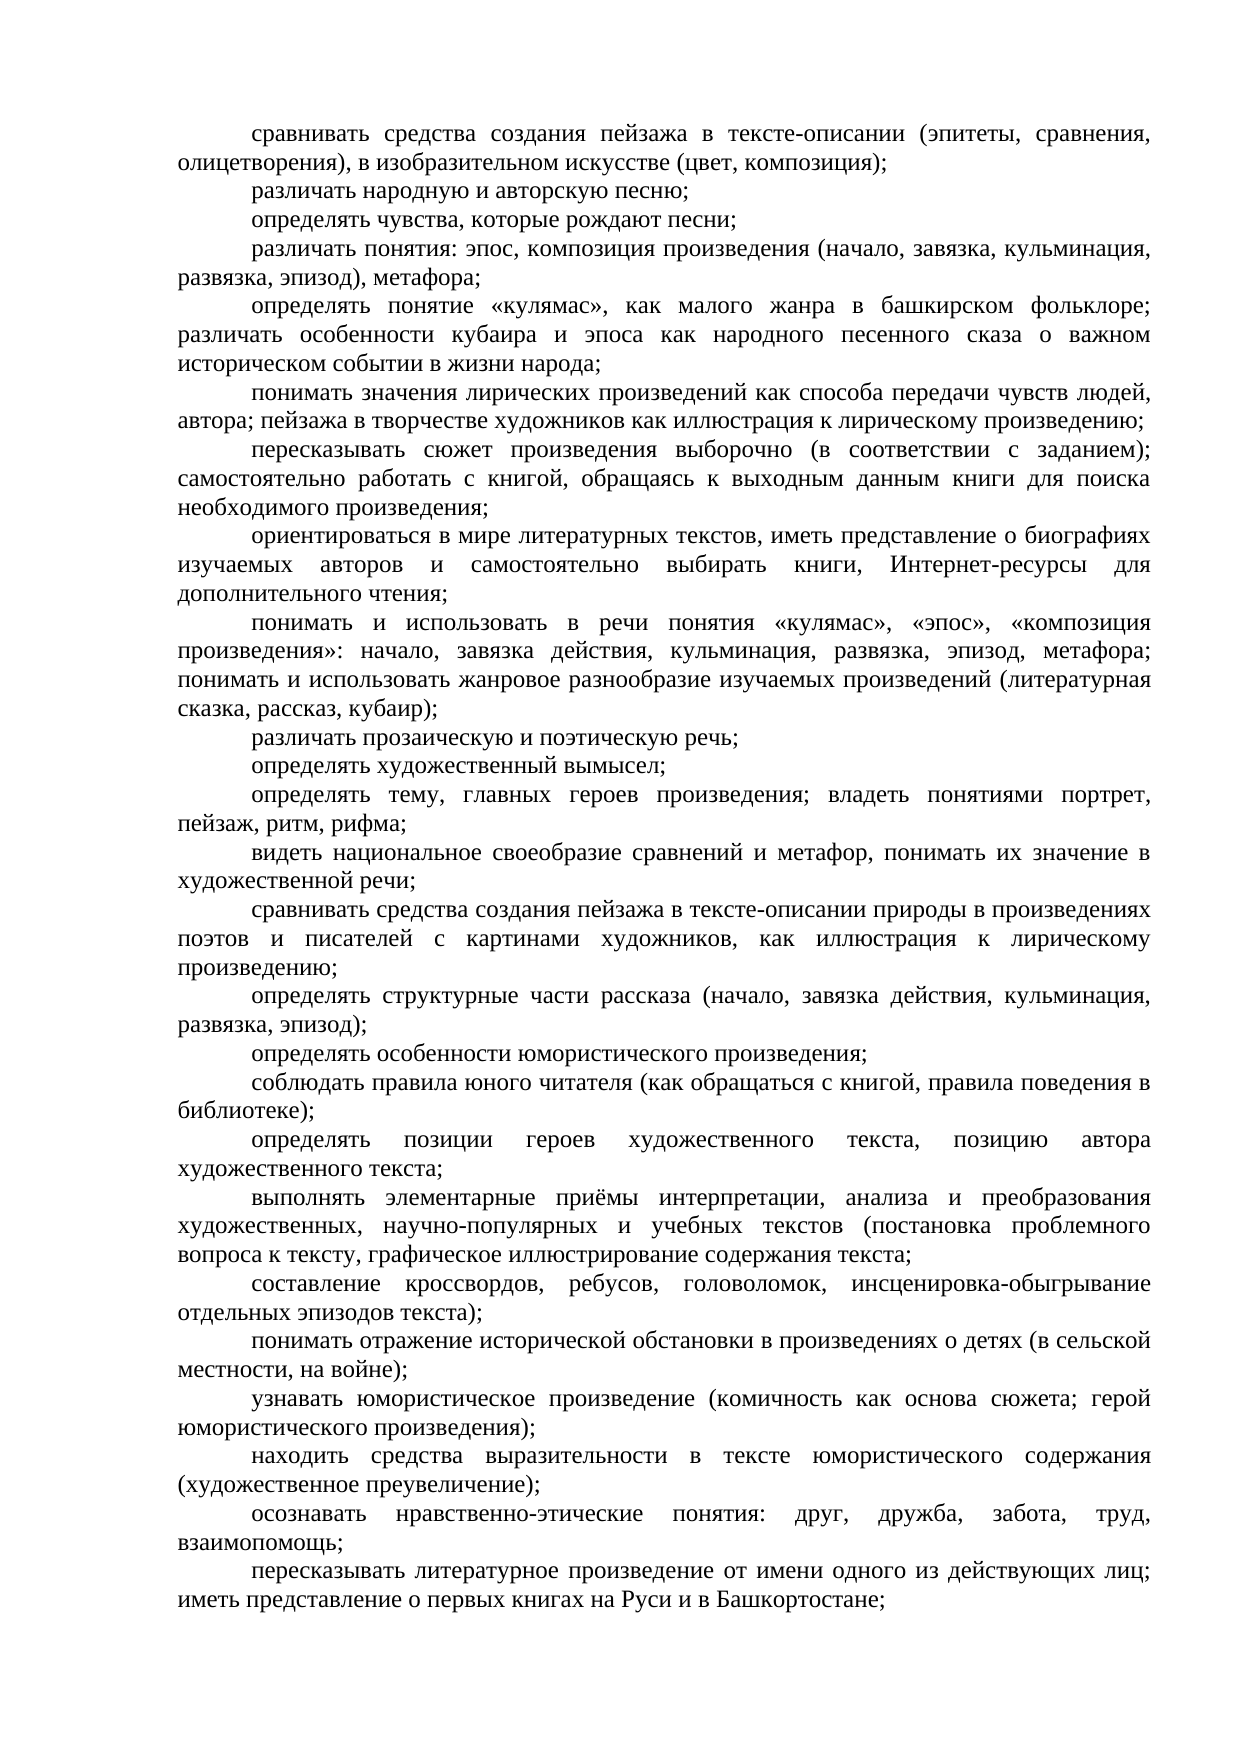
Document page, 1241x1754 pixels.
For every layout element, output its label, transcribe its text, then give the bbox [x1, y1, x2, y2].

text определять понятие «кулямас», как малого жанра в башкирском фольклоре; различать особенности кубаира и эпоса как народного песенного сказа о важном историческом событии в жизни народа; [177, 291, 1152, 377]
text узнавать юмористическое произведение (комичность как основа сюжета; герой юмористического произведения); [177, 1383, 1152, 1441]
text составление кроссвордов, ребусов, головоломок, инсценировка-обыгрывание отдельных эпизодов текста); [177, 1268, 1152, 1326]
text определять структурные части рассказа (начало, завязка действия, кульминация, развязка, эпизод); [177, 981, 1152, 1038]
text определять художественный вымысел; [177, 751, 1152, 779]
text понимать отражение исторической обстановки в произведениях о детях (в сельской местности, на войне); [177, 1326, 1152, 1383]
text пересказывать литературное произведение от имени одного из действующих лиц; иметь представление о первых книгах на Руси и в Башкортостане; [177, 1556, 1152, 1613]
text различать прозаическую и поэтическую речь; [177, 722, 1152, 751]
text находить средства выразительности в тексте юмористического содержания (художественное преувеличение); [177, 1441, 1152, 1498]
text сравнивать средства создания пейзажа в тексте-описании (эпитеты, сравнения, олицетворения), в изобразительном искусстве (цвет, композиция); [177, 118, 1152, 176]
text понимать значения лирических произведений как способа передачи чувств людей, автора; пейзажа в творчестве художников как иллюстрация к лирическому произведению; пересказывать сюжет произведения выборочно (в соответствии с заданием); самостоятельно работать с книгой, обращаясь к выходным данным книги для поиска необходимого произведения; [177, 377, 1152, 521]
text соблюдать правила юного читателя (как обращаться с книгой, правила поведения в библиотеке); [177, 1067, 1152, 1124]
text различать народную и авторскую песню; [177, 176, 1152, 204]
text определять чувства, которые рождают песни; [177, 204, 1152, 233]
text различать понятия: эпос, композиция произведения (начало, завязка, кульминация, развязка, эпизод), метафора; [177, 233, 1152, 291]
text понимать и использовать в речи понятия «кулямас», «эпос», «композиция произведения»: начало, завязка действия, кульминация, развязка, эпизод, метафора; понимать и использовать жанровое разнообразие изучаемых произведений (литературная сказка, рассказ, кубаир); [177, 607, 1152, 722]
text определять тему, главных героев произведения; владеть понятиями портрет, пейзаж, ритм, рифма; [177, 779, 1152, 837]
text сравнивать средства создания пейзажа в тексте-описании природы в произведениях поэтов и писателей с картинами художников, как иллюстрация к лирическому произведению; [177, 894, 1152, 981]
text видеть национальное своеобразие сравнений и метафор, понимать их значение в художественной речи; [177, 837, 1152, 894]
text определять позиции героев художественного текста, позицию автора художественного текста; [177, 1124, 1152, 1182]
text ориентироваться в мире литературных текстов, иметь представление о биографиях изучаемых авторов и самостоятельно выбирать книги, Интернет-ресурсы для дополнительного чтения; [177, 521, 1152, 607]
text определять особенности юмористического произведения; [177, 1038, 1152, 1067]
text осознавать нравственно-этические понятия: друг, дружба, забота, труд, взаимопомощь; [177, 1498, 1152, 1556]
text выполнять элементарные приёмы интерпретации, анализа и преобразования художественных, научно-популярных и учебных текстов (постановка проблемного вопроса к тексту, графическое иллюстрирование содержания текста; [177, 1182, 1152, 1268]
